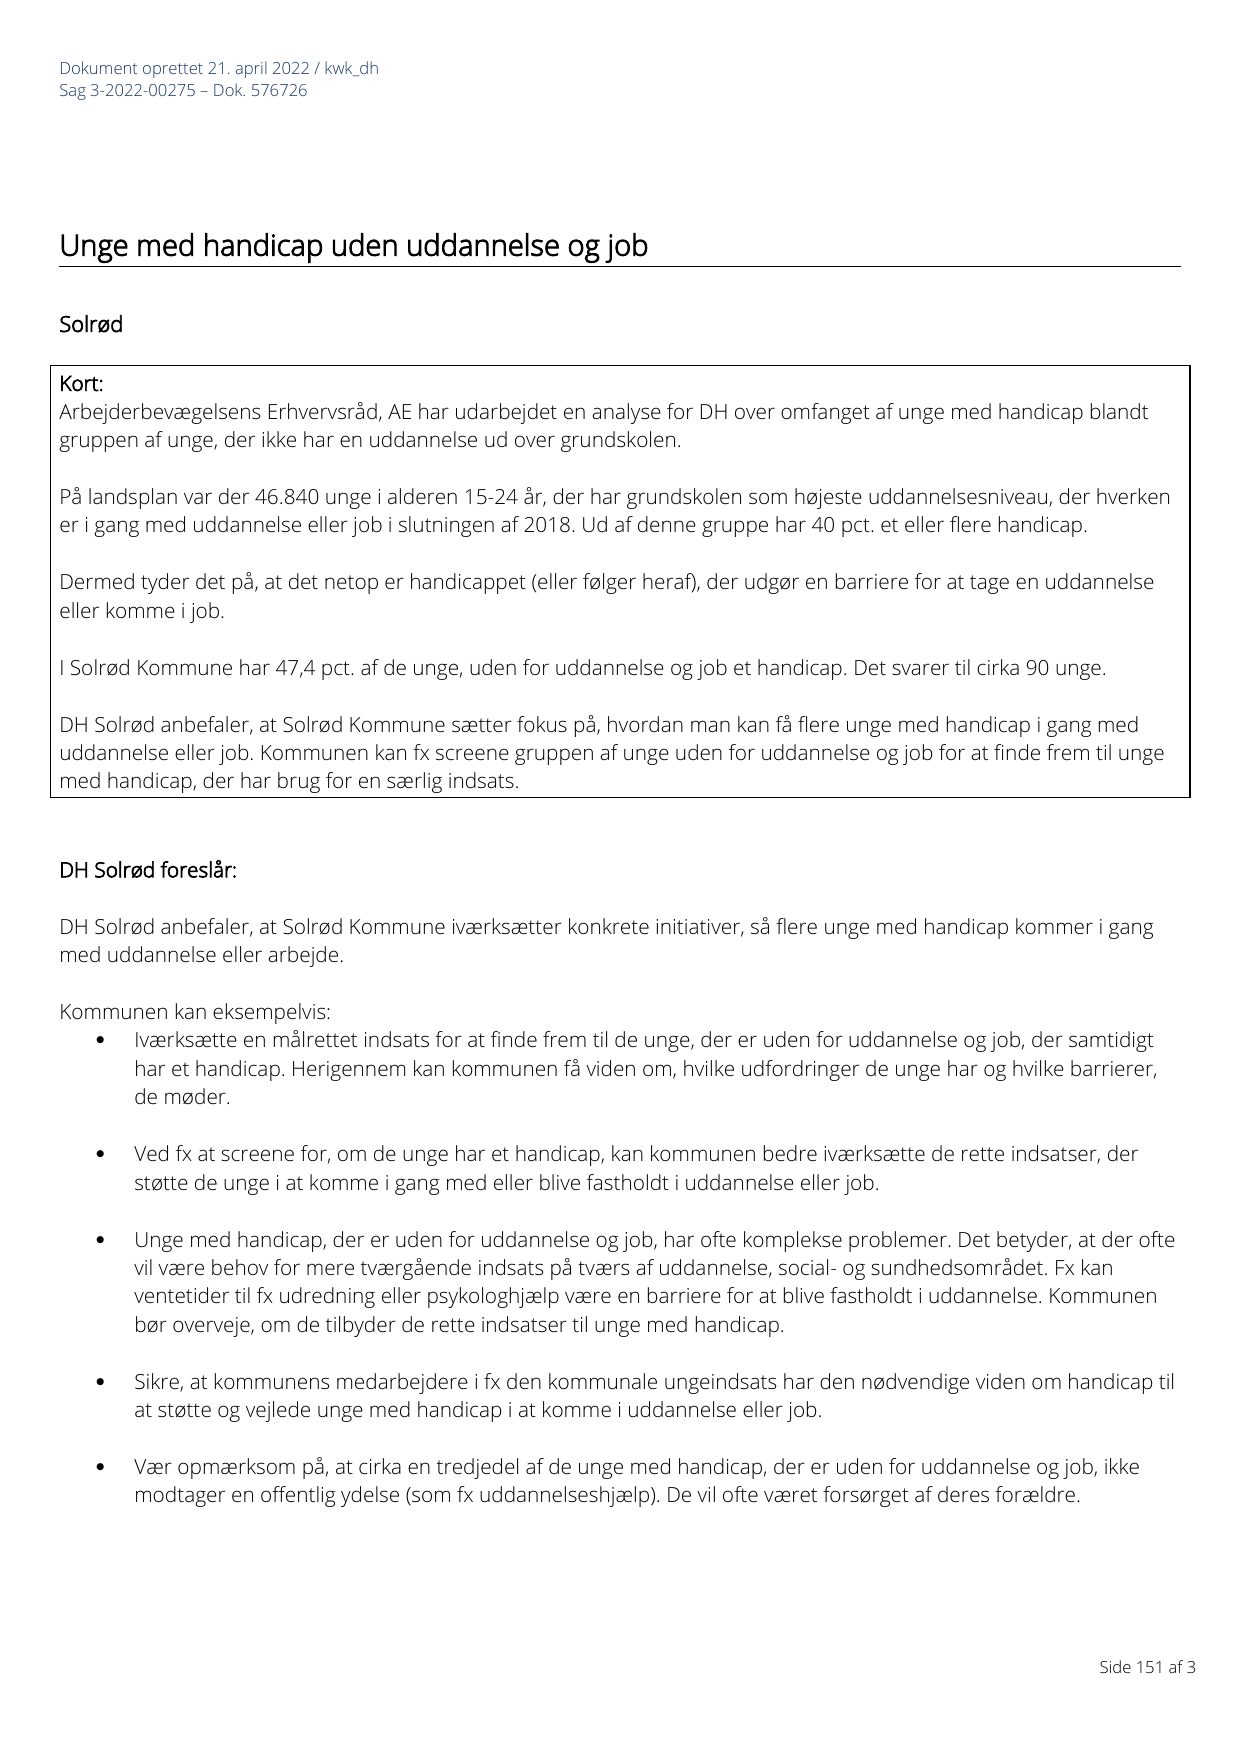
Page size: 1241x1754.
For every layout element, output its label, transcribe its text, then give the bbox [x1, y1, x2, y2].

list Unge med handicap, der er uden for uddannelse og job, har ofte komplekse problemer. Det betyder, at der ofte vil være behov for mere tværgående indsats på tværs af uddannelse, social- og sundhedsområdet. Fx kan ventetider til fx udredning eller psykologhjælp være en barriere for at blive fastholdt i uddannelse. Kommunen bør overveje, om de tilbyder de rette indsatser til unge med handicap. [97, 1225, 1181, 1338]
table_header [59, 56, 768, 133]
list Vær opmærksom på, at cirka en tredjedel af de unge med handicap, der er uden for uddannelse og job, ikke modtager en offentlig ydelse (som fx uddannelseshjælp). De vil ofte været forsørget af deres forældre. [97, 1452, 1181, 1509]
text Arbejderbevægelsens Erhvervsråd, AE har udarbejdet en analyse for DH over omfanget af unge med handicap blandt gruppen af unge, der ikke har en uddannelse ud over grundskolen. [59, 397, 1181, 454]
text Dermed tyder det på, at det netop er handicappet (eller følger heraf), der udgør en barriere for at tage en uddannelse eller komme i job. [59, 567, 1181, 624]
list Ved fx at screene for, om de unge har et handicap, kan kommunen bedre iværksætte de rette indsatser, der støtte de unge i at komme i gang med eller blive fastholdt i uddannelse eller job. [97, 1139, 1181, 1196]
list Iværksætte en målrettet indsats for at finde frem til de unge, der er uden for uddannelse og job, der samtidigt har et handicap. Herigennem kan kommunen få viden om, hvilke udfordringer de unge har og hvilke barrierer, de møder. [97, 1026, 1181, 1111]
text DH Solrød foreslår: [59, 855, 1181, 883]
subtitle Solrød [59, 307, 1181, 338]
text DH Solrød anbefaler, at Solrød Kommune iværksætter konkrete initiativer, så flere unge med handicap kommer i gang med uddannelse eller arbejde. [59, 912, 1181, 969]
text I Solrød Kommune har 47,4 pct. af de unge, uden for uddannelse og job et handicap. Det svarer til cirka 90 unge. [59, 653, 1181, 681]
text Kort: [51, 366, 1189, 397]
text Kommunen kan eksempelvis: [59, 997, 1181, 1026]
list Sikre, at kommunens medarbejdere i fx den kommunale ungeindsats har den nødvendige viden om handicap til at støtte og vejlede unge med handicap i at komme i uddannelse eller job. [97, 1367, 1181, 1424]
text DH Solrød anbefaler, at Solrød Kommune sætter fokus på, hvordan man kan få flere unge med handicap i gang med uddannelse eller job. Kommunen kan fx screene gruppen af unge uden for uddannelse og job for at finde frem til unge med handicap, der har brug for en særlig indsats. [51, 707, 1189, 797]
text På landsplan var der 46.840 unge i alderen 15-24 år, der har grundskolen som højeste uddannelsesniveau, der hverken er i gang med uddannelse eller job i slutningen af 2018. Ud af denne gruppe har 40 pct. et eller flere handicap. [59, 482, 1181, 539]
text Unge med handicap uden uddannelse og job [59, 224, 1181, 266]
